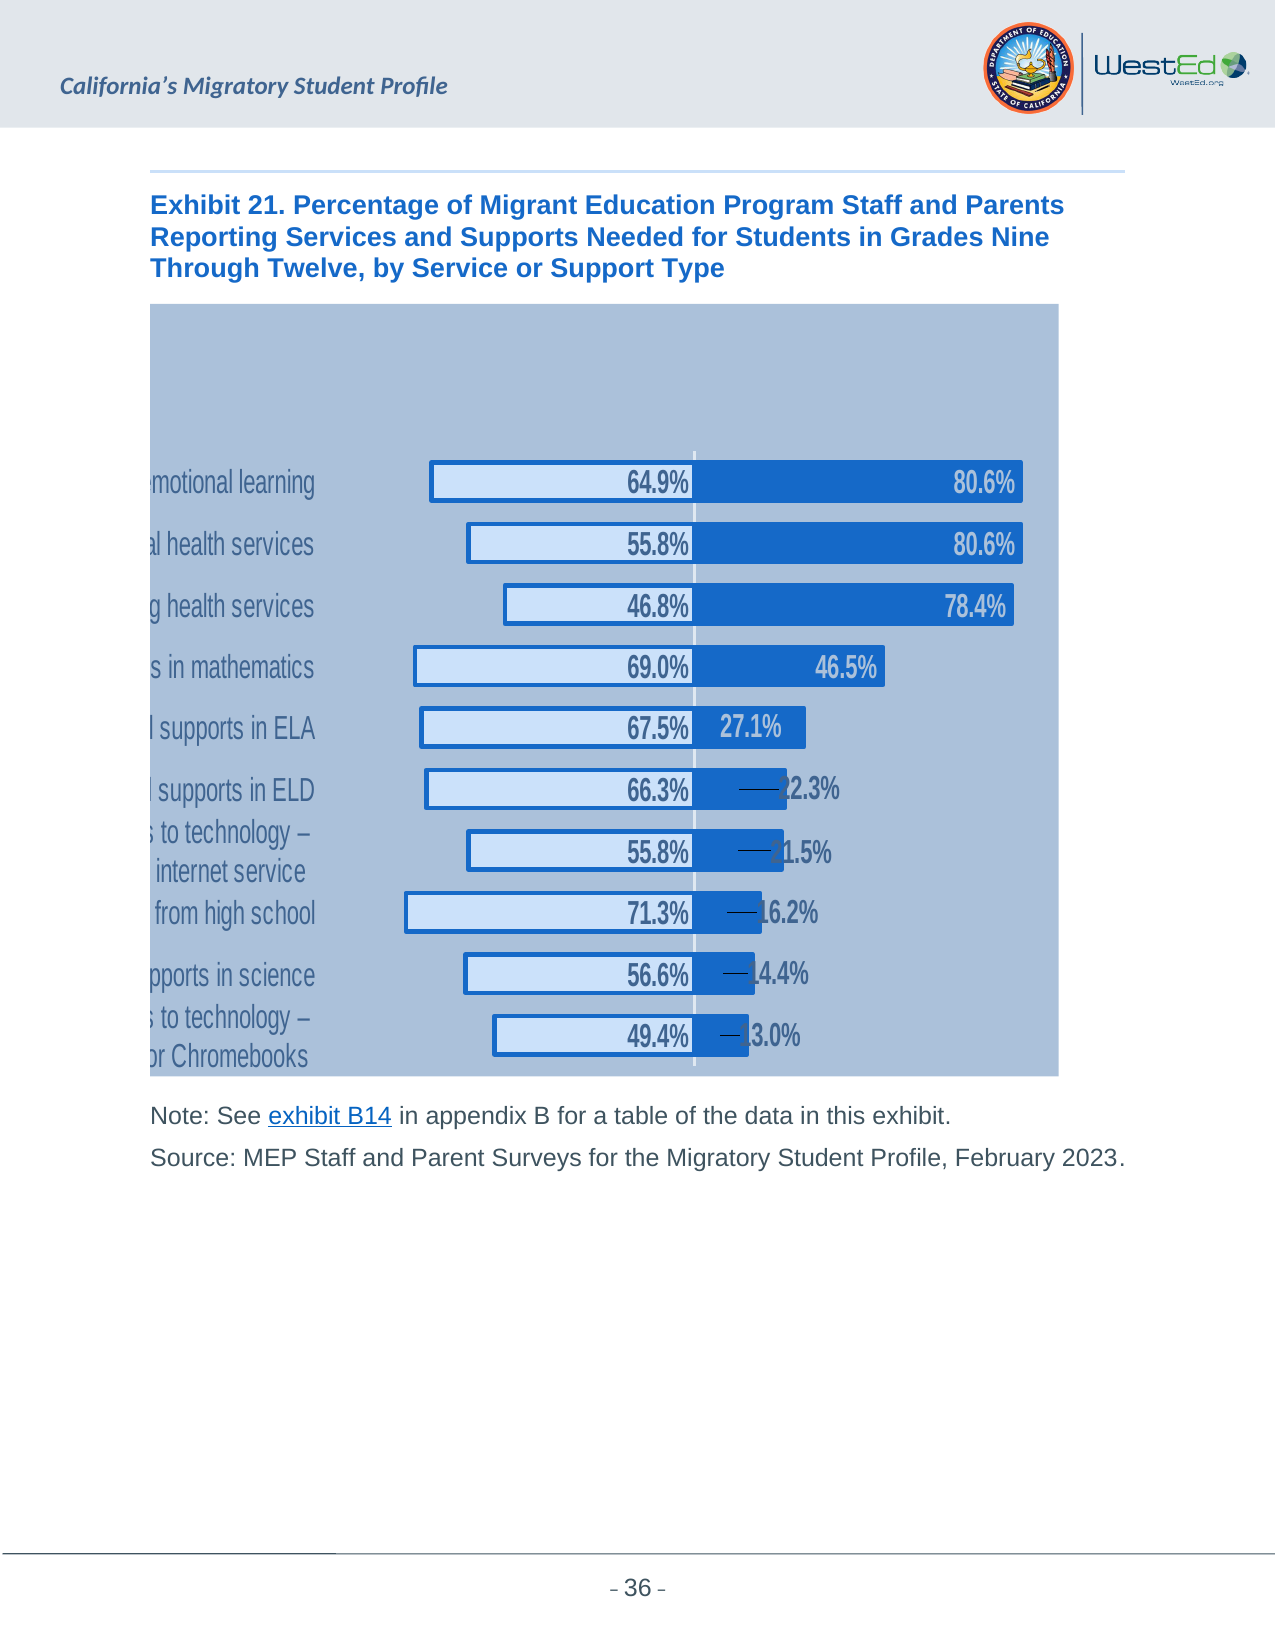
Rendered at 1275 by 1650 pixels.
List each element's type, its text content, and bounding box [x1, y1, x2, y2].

text Source: MEP Staff and Parent Surveys for the Migratory Student Profile, February 2023. [150, 1143, 1144, 1172]
text Note: See exhibit B14 in appendix B for a table of the data in this exhibit. [150, 1101, 1125, 1130]
picture [1095, 52, 1250, 86]
picture [975, 17, 1082, 122]
title Exhibit 21. Percentage of Migrant Education Program Staff and Parents Reporting Services and Supports Needed for Students in Grades Nine Through Twelve, by Service or Support Type [150, 173, 1125, 283]
